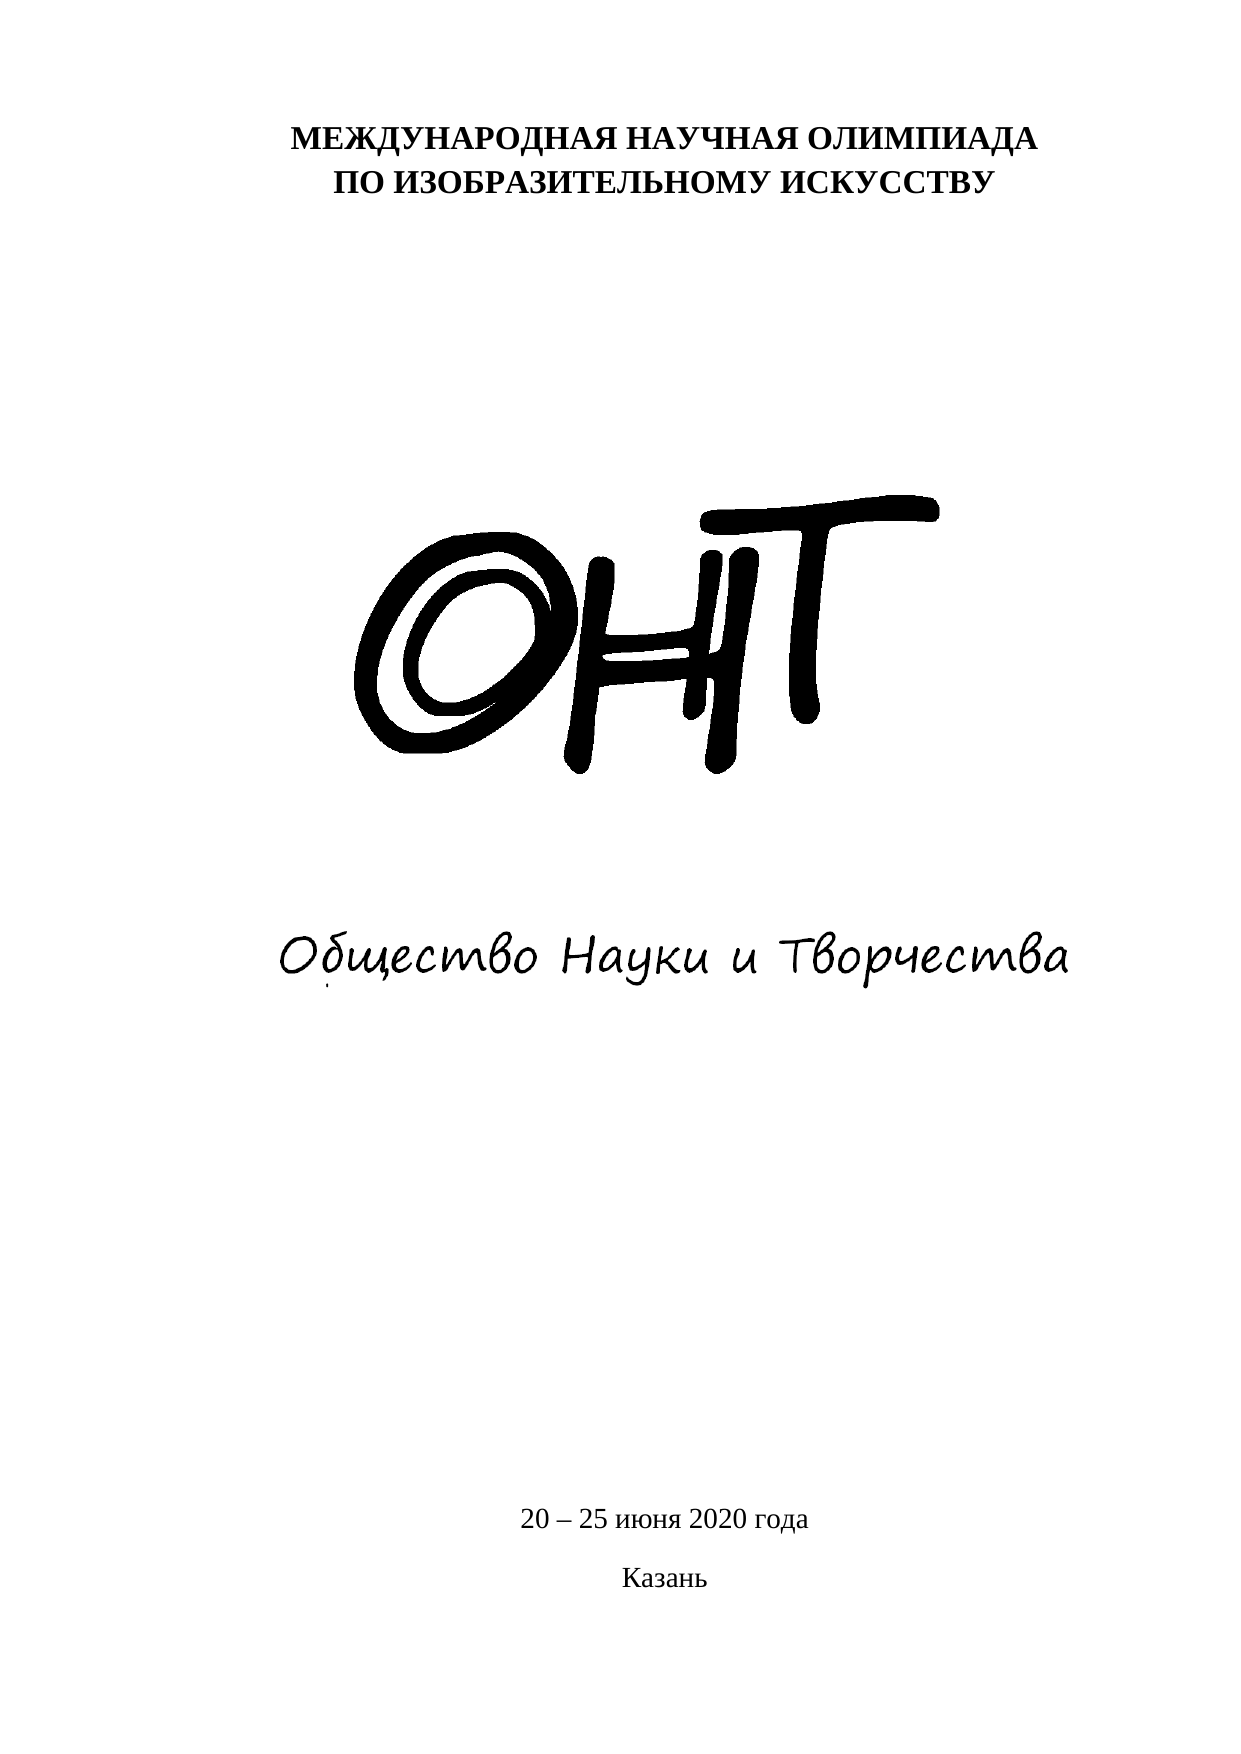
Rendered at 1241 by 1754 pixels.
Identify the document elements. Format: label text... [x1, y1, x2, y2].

picture [177, 271, 1151, 1179]
text ПО ИЗОБРАЗИТЕЛЬНОМУ ИСКУССТВУ [177, 162, 1152, 201]
text 20 – 25 июня 2020 года [177, 1501, 1152, 1534]
text МЕЖДУНАРОДНАЯ НАУЧНАЯ ОЛИМПИАДА [177, 118, 1152, 156]
text Казань [177, 1560, 1152, 1594]
